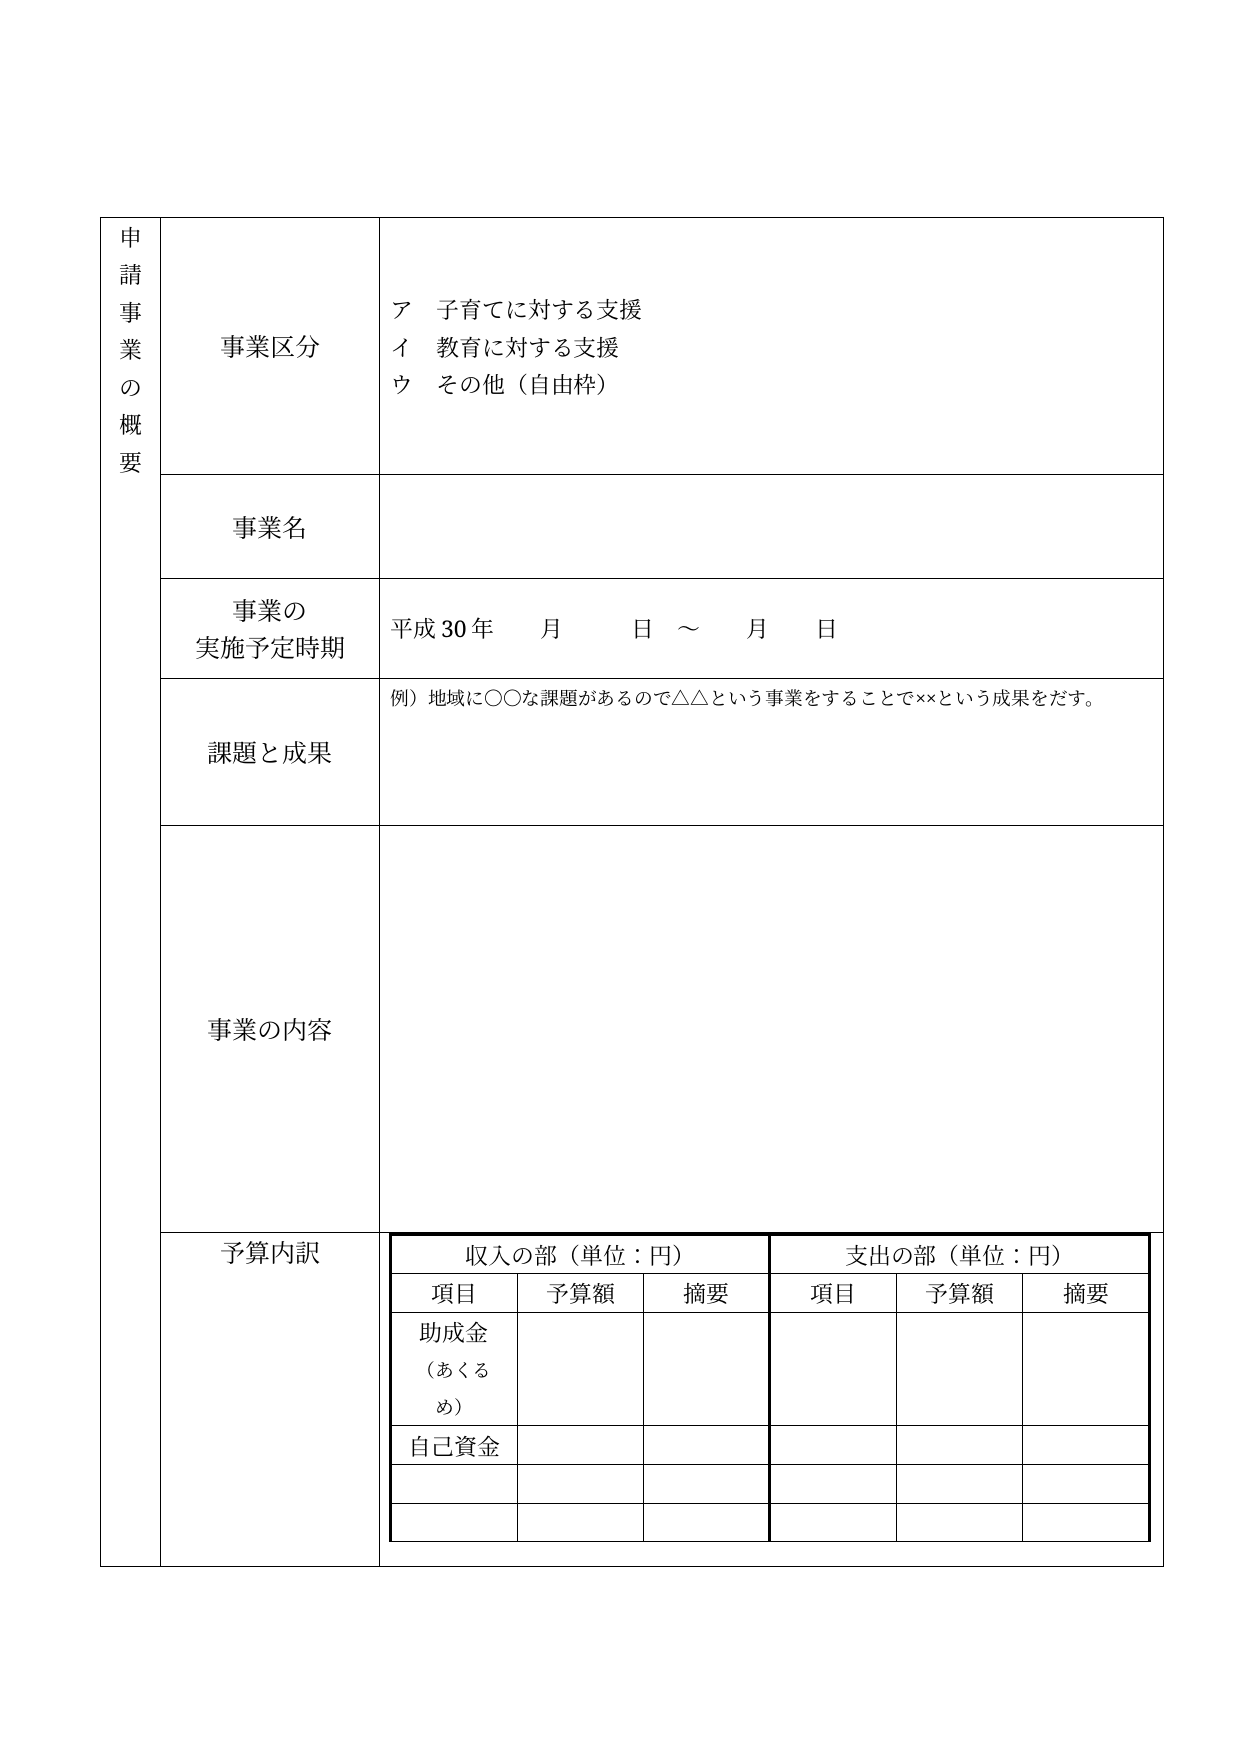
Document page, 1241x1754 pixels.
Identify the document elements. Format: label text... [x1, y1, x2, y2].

table_cell 事業区分 [161, 218, 379, 474]
table_cell 例）地域に〇〇な課題があるので△△という事業をすることで××という成果をだす。 [380, 679, 1163, 825]
table_cell ア 子育てに対する支援 イ 教育に対する支援 ウ その他（自由枠） [380, 218, 1163, 474]
table_cell 課題と成果 [161, 679, 379, 825]
table_cell [380, 826, 1163, 1232]
table_cell 事業の内容 [161, 826, 379, 1232]
table_cell 平成30年 月 日 〜 月 日 [380, 579, 1163, 678]
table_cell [380, 1233, 1163, 1566]
table_cell 事業の 実施予定時期 [161, 579, 379, 678]
table_cell [380, 475, 1163, 577]
table_cell 申請事業の概要 [101, 218, 160, 1566]
table_cell 事業名 [161, 475, 379, 577]
table_cell 予算内訳 [161, 1233, 379, 1566]
